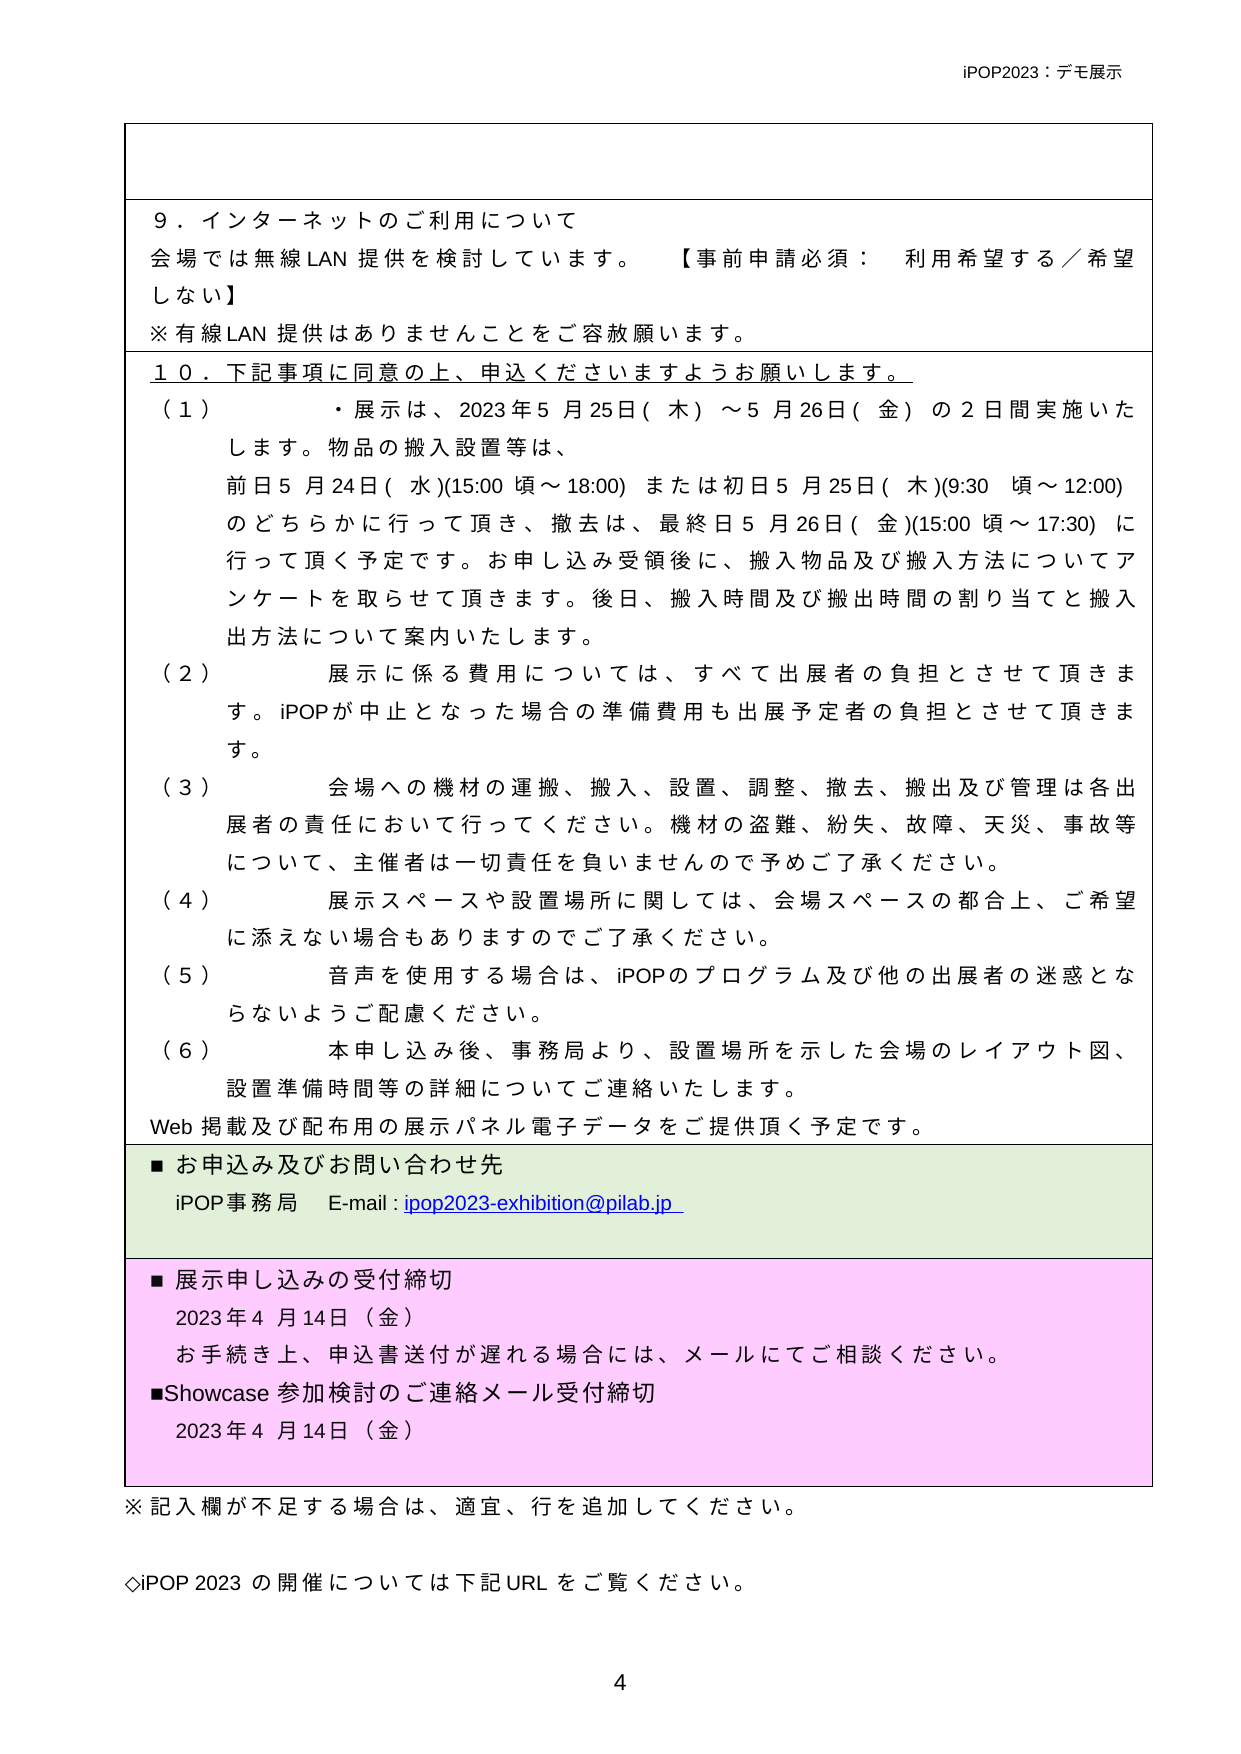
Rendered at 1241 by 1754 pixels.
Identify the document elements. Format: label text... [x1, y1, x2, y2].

table_cell ■お申込み及びお問い合わせ先 iPOP事務局 E-mail : ipop2023-exhibition@pilab.jp [126, 1145, 1152, 1258]
text ※記入欄が不足する場合は、適宜、行を追加してください。 [124, 1487, 1116, 1524]
table_cell ■展示申し込みの受付締切 2023年4月14日（金） お手続き上、申込書送付が遅れる場合には、メールにてご相談ください。 ■Showcase参加検討のご連絡メール受付締切 2023年4月14日（金） [126, 1259, 1152, 1486]
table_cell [126, 124, 1152, 199]
table_cell １０．下記事項に同意の上、申込くださいますようお願いします。 ・展示は、2023年5月25日(木)～5月26日(金)の２日間実施いたします。物品の搬入設置等は、 前日5月24日(水)(15:00頃～18:00)または初日5月25日(木)(9:30頃～12:00)のどちらかに行って頂き、撤去は、最終日5月26日(金)(15:00頃～17:30)に行って頂く予定です。お申し込み受領後に、搬入物品及び搬入方法についてアンケートを取らせて頂きます。後日、搬入時間及び搬出時間の割り当てと搬入出方法について案内いたします。 展示に係る費用については、すべて出展者の負担とさせて頂きます。iPOPが中止となった場合の準備費用も出展予定者の負担とさせて頂きます。 会場への機材の運搬、搬入、設置、調整、撤去、搬出及び管理は各出展者の責任において行ってください。機材の盗難、紛失、故障、天災、事故等について、主催者は一切責任を負いませんので予めご了承ください。 展示スペースや設置場所に関しては、会場スペースの都合上、ご希望に添えない場合もありますのでご了承ください。 音声を使用する場合は、iPOPのプログラム及び他の出展者の迷惑とならないようご配慮ください。 本申し込み後、事務局より、設置場所を示した会場のレイアウト図、設置準備時間等の詳細についてご連絡いたします。 Web掲載及び配布用の展示パネル電子データをご提供頂く予定です。 [126, 352, 1152, 1144]
table_cell ９．インターネットのご利用について 会場では無線LAN提供を検討しています。 【事前申請必須： 利用希望する／希望しない】 ※有線LAN提供はありませんことをご容赦願います。 [126, 200, 1152, 351]
text ◇iPOP 2023の開催については下記URLをご覧ください。 [124, 1562, 1116, 1600]
